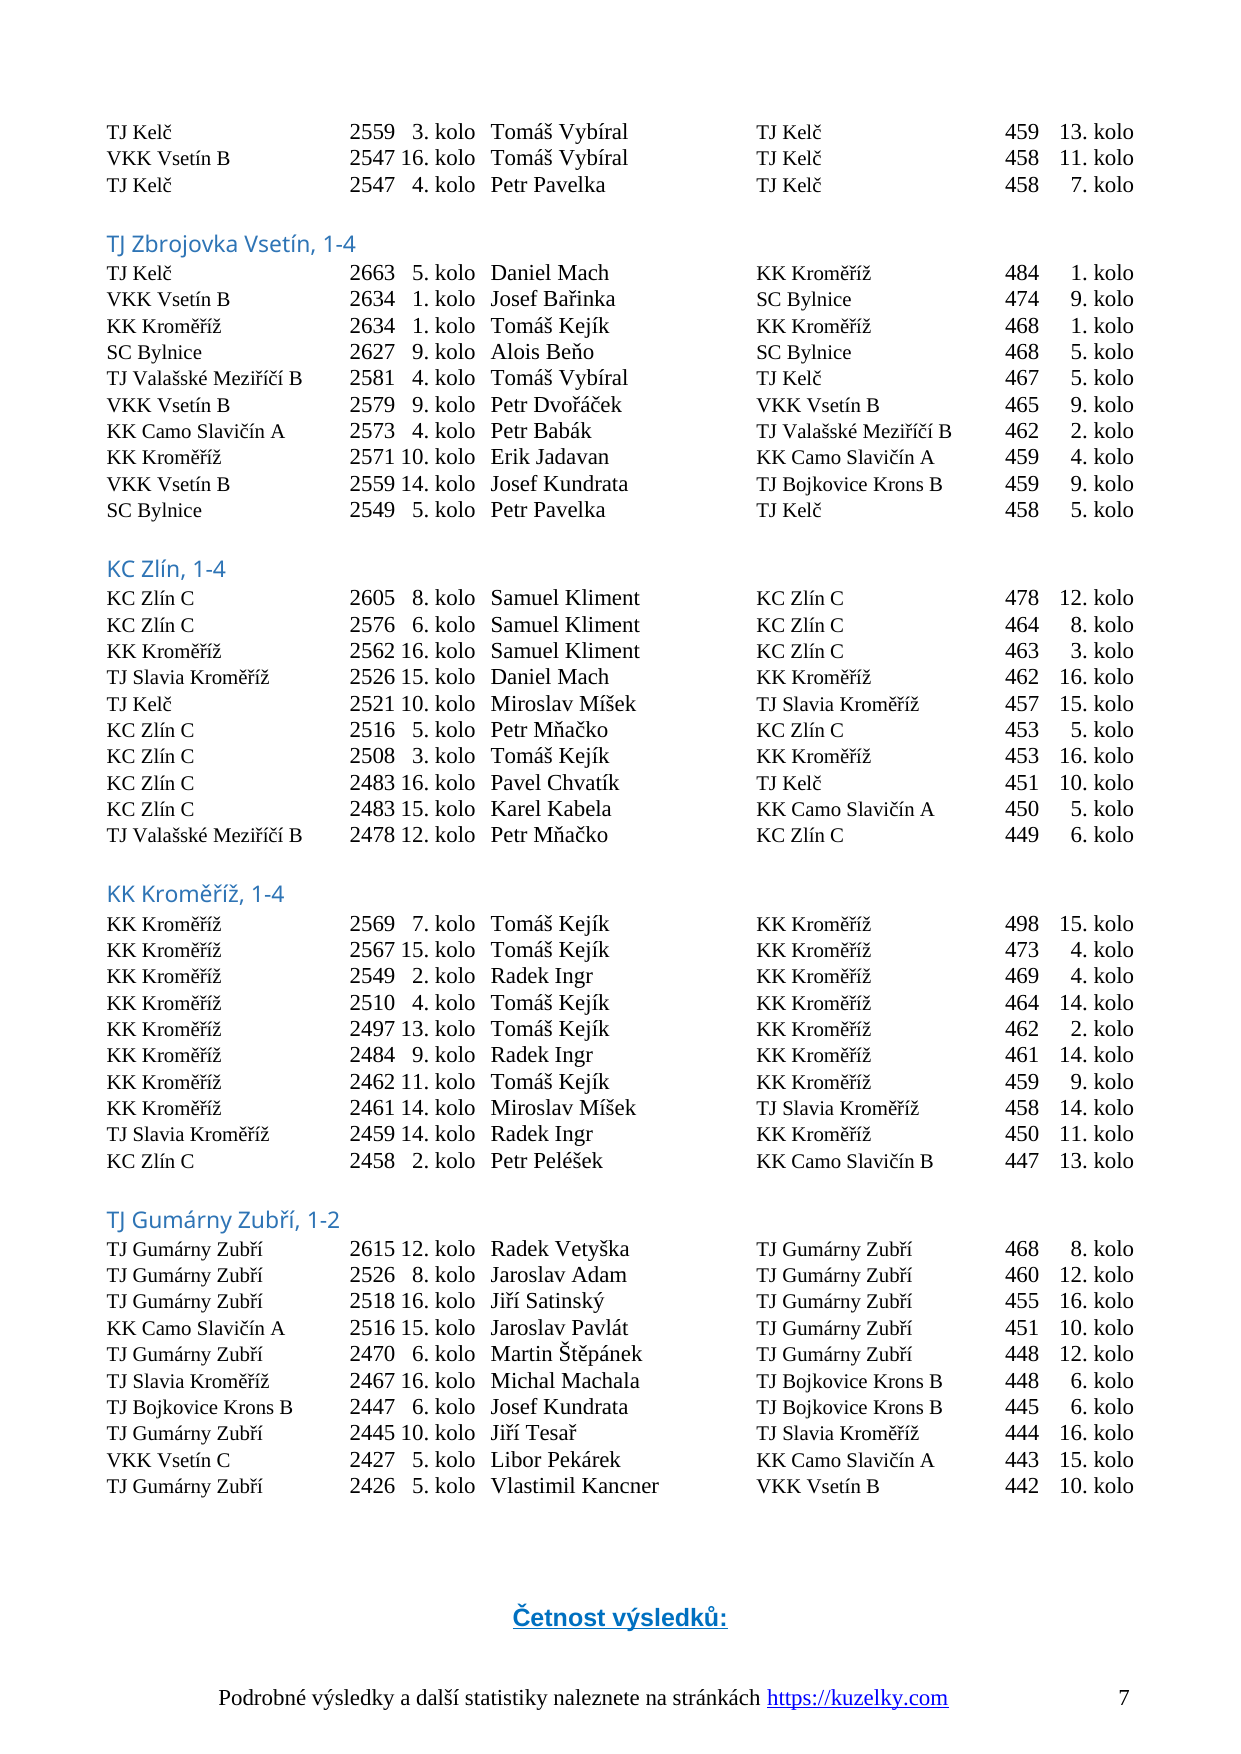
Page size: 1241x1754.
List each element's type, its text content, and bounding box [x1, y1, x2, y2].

text KK Kroměříž 2549 2. kolo Radek Ingr KK Kroměříž 469 4. kolo [106, 962, 1134, 989]
text TJ Gumárny Zubří 2518 16. kolo Jiří Satinský TJ Gumárny Zubří 455 16. kolo [106, 1288, 1134, 1314]
text TJ Slavia Kroměříž 2526 15. kolo Daniel Mach KK Kroměříž 462 16. kolo [106, 663, 1134, 690]
text SC Bylnice 2549 5. kolo Petr Pavelka TJ Kelč 458 5. kolo [106, 496, 1134, 522]
text KK Kroměříž 2497 13. kolo Tomáš Kejík KK Kroměříž 462 2. kolo [106, 1015, 1134, 1041]
text TJ Kelč 2663 5. kolo Daniel Mach KK Kroměříž 484 1. kolo [106, 259, 1134, 285]
text KK Kroměříž 2634 1. kolo Tomáš Kejík KK Kroměříž 468 1. kolo [106, 312, 1134, 338]
text KC Zlín C 2576 6. kolo Samuel Kliment KC Zlín C 464 8. kolo [106, 611, 1134, 637]
text TJ Kelč 2559 3. kolo Tomáš Vybíral TJ Kelč 459 13. kolo [106, 118, 1134, 144]
text TJ Gumárny Zubří 2445 10. kolo Jiří Tesař TJ Slavia Kroměříž 444 16. kolo [106, 1419, 1134, 1446]
text KK Camo Slavičín A 2573 4. kolo Petr Babák TJ Valašské Meziříčí B 462 2. kolo [106, 417, 1134, 443]
text TJ Gumárny Zubří 2470 6. kolo Martin Štěpánek TJ Gumárny Zubří 448 12. kolo [106, 1340, 1134, 1367]
text TJ Kelč 2521 10. kolo Miroslav Míšek TJ Slavia Kroměříž 457 15. kolo [106, 690, 1134, 716]
text TJ Gumárny Zubří 2426 5. kolo Vlastimil Kancner VKK Vsetín B 442 10. kolo [106, 1472, 1134, 1498]
text KK Kroměříž 2567 15. kolo Tomáš Kejík KK Kroměříž 473 4. kolo [106, 936, 1134, 962]
text VKK Vsetín B 2547 16. kolo Tomáš Vybíral TJ Kelč 458 11. kolo [106, 144, 1134, 171]
subtitle TJ Gumárny Zubří, 1-2 [106, 1204, 1134, 1235]
text TJ Slavia Kroměříž 2459 14. kolo Radek Ingr KK Kroměříž 450 11. kolo [106, 1120, 1134, 1147]
text KK Kroměříž 2484 9. kolo Radek Ingr KK Kroměříž 461 14. kolo [106, 1041, 1134, 1068]
text KK Kroměříž 2462 11. kolo Tomáš Kejík KK Kroměříž 459 9. kolo [106, 1068, 1134, 1094]
text Četnost výsledků: [94, 1602, 1145, 1631]
text VKK Vsetín B 2579 9. kolo Petr Dvořáček VKK Vsetín B 465 9. kolo [106, 391, 1134, 417]
text KK Kroměříž 2461 14. kolo Miroslav Míšek TJ Slavia Kroměříž 458 14. kolo [106, 1094, 1134, 1120]
text KK Kroměříž 2510 4. kolo Tomáš Kejík KK Kroměříž 464 14. kolo [106, 989, 1134, 1015]
text TJ Kelč 2547 4. kolo Petr Pavelka TJ Kelč 458 7. kolo [106, 171, 1134, 197]
text VKK Vsetín B 2559 14. kolo Josef Kundrata TJ Bojkovice Krons B 459 9. kolo [106, 470, 1134, 496]
text TJ Bojkovice Krons B 2447 6. kolo Josef Kundrata TJ Bojkovice Krons B 445 6. kolo [106, 1393, 1134, 1419]
text KC Zlín C 2458 2. kolo Petr Peléšek KK Camo Slavičín B 447 13. kolo [106, 1147, 1134, 1173]
subtitle KK Kroměříž, 1-4 [106, 878, 1134, 909]
text KK Kroměříž 2571 10. kolo Erik Jadavan KK Camo Slavičín A 459 4. kolo [106, 443, 1134, 470]
text TJ Gumárny Zubří 2526 8. kolo Jaroslav Adam TJ Gumárny Zubří 460 12. kolo [106, 1261, 1134, 1288]
text SC Bylnice 2627 9. kolo Alois Beňo SC Bylnice 468 5. kolo [106, 338, 1134, 364]
text VKK Vsetín C 2427 5. kolo Libor Pekárek KK Camo Slavičín A 443 15. kolo [106, 1446, 1134, 1472]
text KK Kroměříž 2562 16. kolo Samuel Kliment KC Zlín C 463 3. kolo [106, 637, 1134, 663]
text KK Camo Slavičín A 2516 15. kolo Jaroslav Pavlát TJ Gumárny Zubří 451 10. kolo [106, 1314, 1134, 1340]
text KC Zlín C 2516 5. kolo Petr Mňačko KC Zlín C 453 5. kolo [106, 716, 1134, 742]
text KC Zlín C 2605 8. kolo Samuel Kliment KC Zlín C 478 12. kolo [106, 584, 1134, 611]
text KC Zlín C 2508 3. kolo Tomáš Kejík KK Kroměříž 453 16. kolo [106, 742, 1134, 769]
text TJ Gumárny Zubří 2615 12. kolo Radek Vetyška TJ Gumárny Zubří 468 8. kolo [106, 1235, 1134, 1261]
text TJ Valašské Meziříčí B 2581 4. kolo Tomáš Vybíral TJ Kelč 467 5. kolo [106, 364, 1134, 391]
text KC Zlín C 2483 15. kolo Karel Kabela KK Camo Slavičín A 450 5. kolo [106, 795, 1134, 821]
text VKK Vsetín B 2634 1. kolo Josef Bařinka SC Bylnice 474 9. kolo [106, 285, 1134, 312]
text KK Kroměříž 2569 7. kolo Tomáš Kejík KK Kroměříž 498 15. kolo [106, 909, 1134, 936]
subtitle TJ Zbrojovka Vsetín, 1-4 [106, 228, 1134, 259]
text TJ Slavia Kroměříž 2467 16. kolo Michal Machala TJ Bojkovice Krons B 448 6. kolo [106, 1367, 1134, 1393]
text TJ Valašské Meziříčí B 2478 12. kolo Petr Mňačko KC Zlín C 449 6. kolo [106, 821, 1134, 848]
subtitle KC Zlín, 1-4 [106, 553, 1134, 584]
text KC Zlín C 2483 16. kolo Pavel Chvatík TJ Kelč 451 10. kolo [106, 769, 1134, 795]
